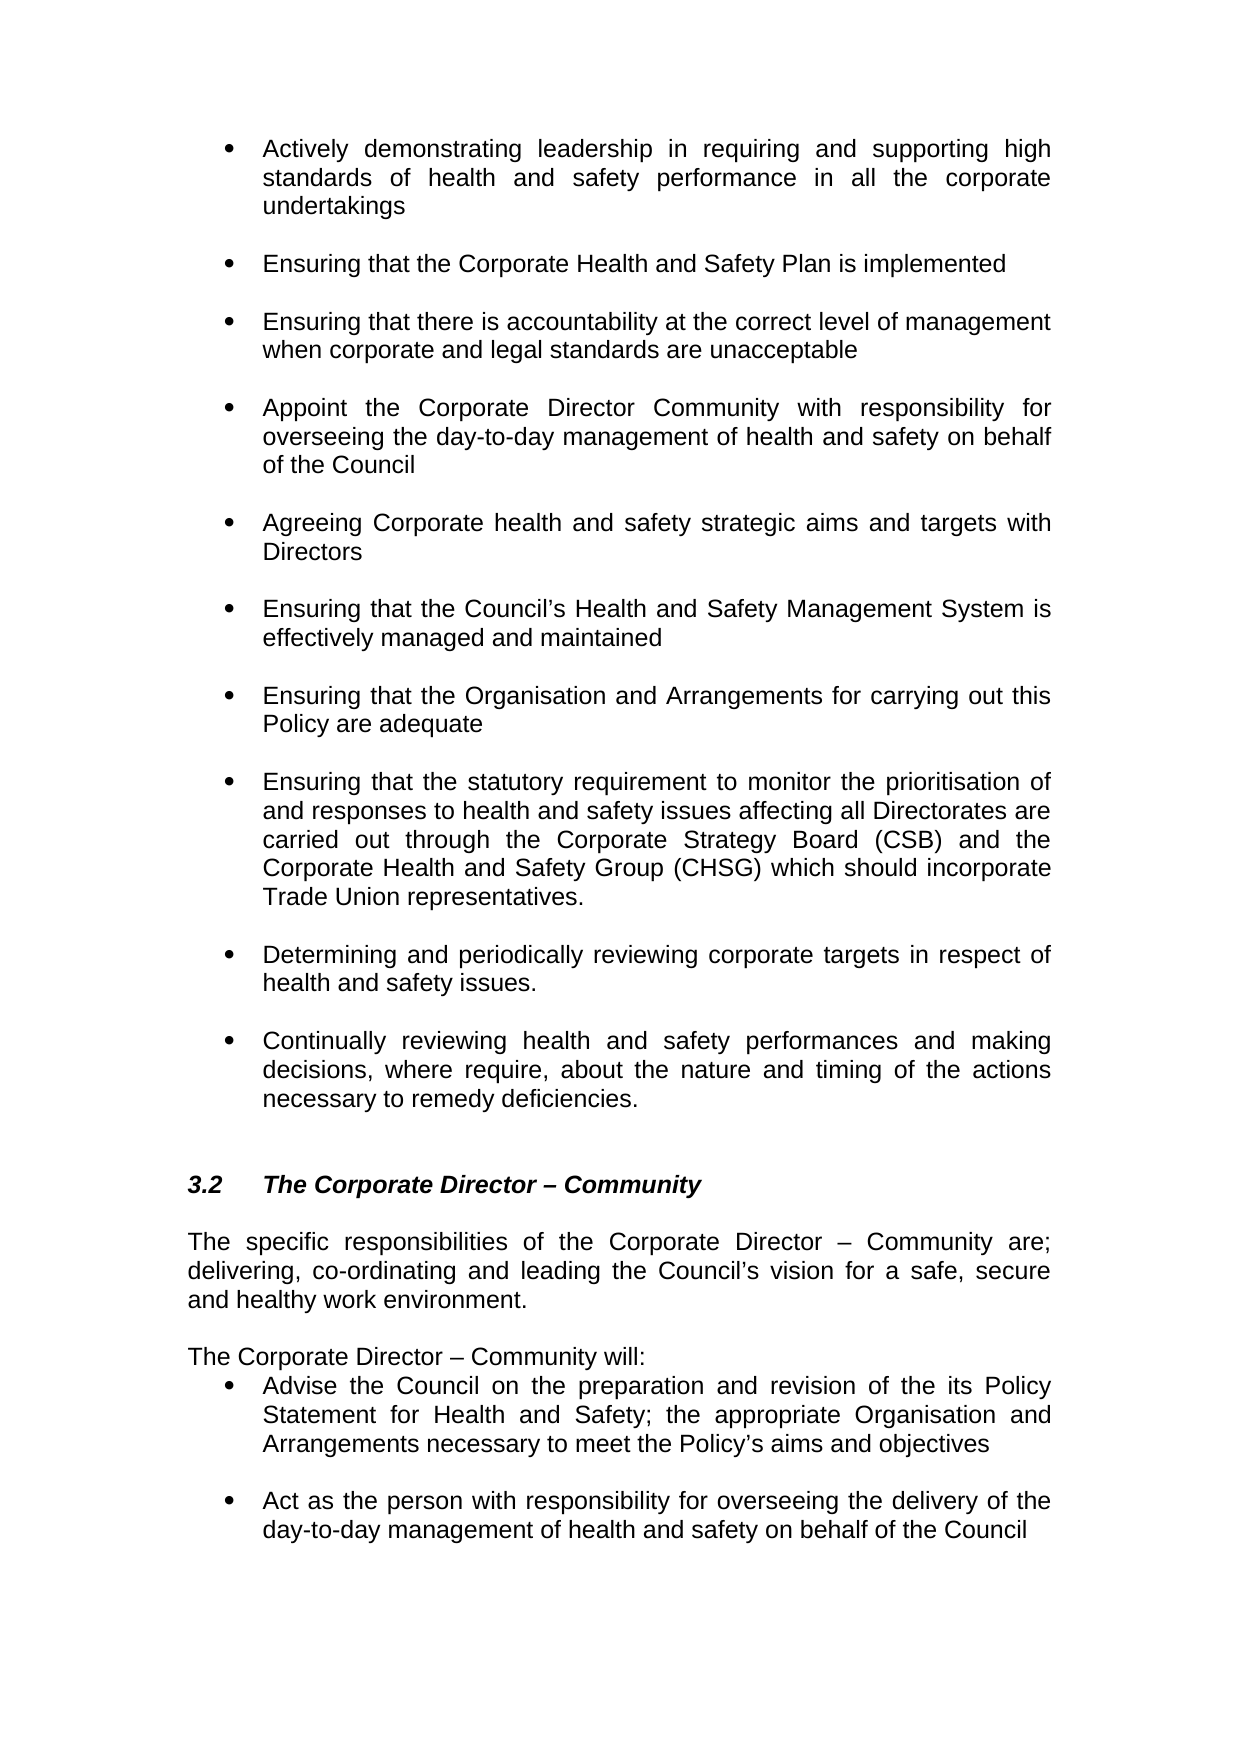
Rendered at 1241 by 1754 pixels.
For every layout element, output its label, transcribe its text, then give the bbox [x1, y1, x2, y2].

list The Corporate Director – Community [187, 1170, 1053, 1198]
list Agreeing Corporate health and safety strategic aims and targets with Directors [225, 508, 1053, 566]
list Determining and periodically reviewing corporate targets in respect of health and safety issues. [225, 939, 1053, 997]
list Ensuring that the statutory requirement to monitor the prioritisation of and responses to health and safety issues affecting all Directorates are carried out through the Corporate Strategy Board (CSB) and the Corporate Health and Safety Group (CHSG) which should incorporate Trade Union representatives. [225, 767, 1053, 911]
list Ensuring that the Organisation and Arrangements for carrying out this Policy are adequate [225, 681, 1053, 738]
list Appoint the Corporate Director Community with responsibility for overseeing the day-to-day management of health and safety on behalf of the Council [225, 393, 1053, 479]
list Act as the person with responsibility for overseeing the delivery of the day-to-day management of health and safety on behalf of the Council [225, 1486, 1053, 1544]
list Ensuring that the Corporate Health and Safety Plan is implemented [225, 249, 1053, 278]
list Actively demonstrating leadership in requiring and supporting high standards of health and safety performance in all the corporate undertakings [225, 134, 1053, 220]
text The Corporate Director – Community will: [187, 1342, 1053, 1371]
list Advise the Council on the preparation and revision of the its Policy Statement for Health and Safety; the appropriate Organisation and Arrangements necessary to meet the Policy’s aims and objectives [225, 1371, 1053, 1457]
list Continually reviewing health and safety performances and making decisions, where require, about the nature and timing of the actions necessary to remedy deficiencies. [225, 1026, 1053, 1112]
list Ensuring that there is accountability at the correct level of management when corporate and legal standards are unacceptable [225, 306, 1053, 364]
list Ensuring that the Council’s Health and Safety Management System is effectively managed and maintained [225, 594, 1053, 652]
text The specific responsibilities of the Corporate Director – Community are; delivering, co-ordinating and leading the Council’s vision for a safe, secure and healthy work environment. [187, 1227, 1053, 1313]
